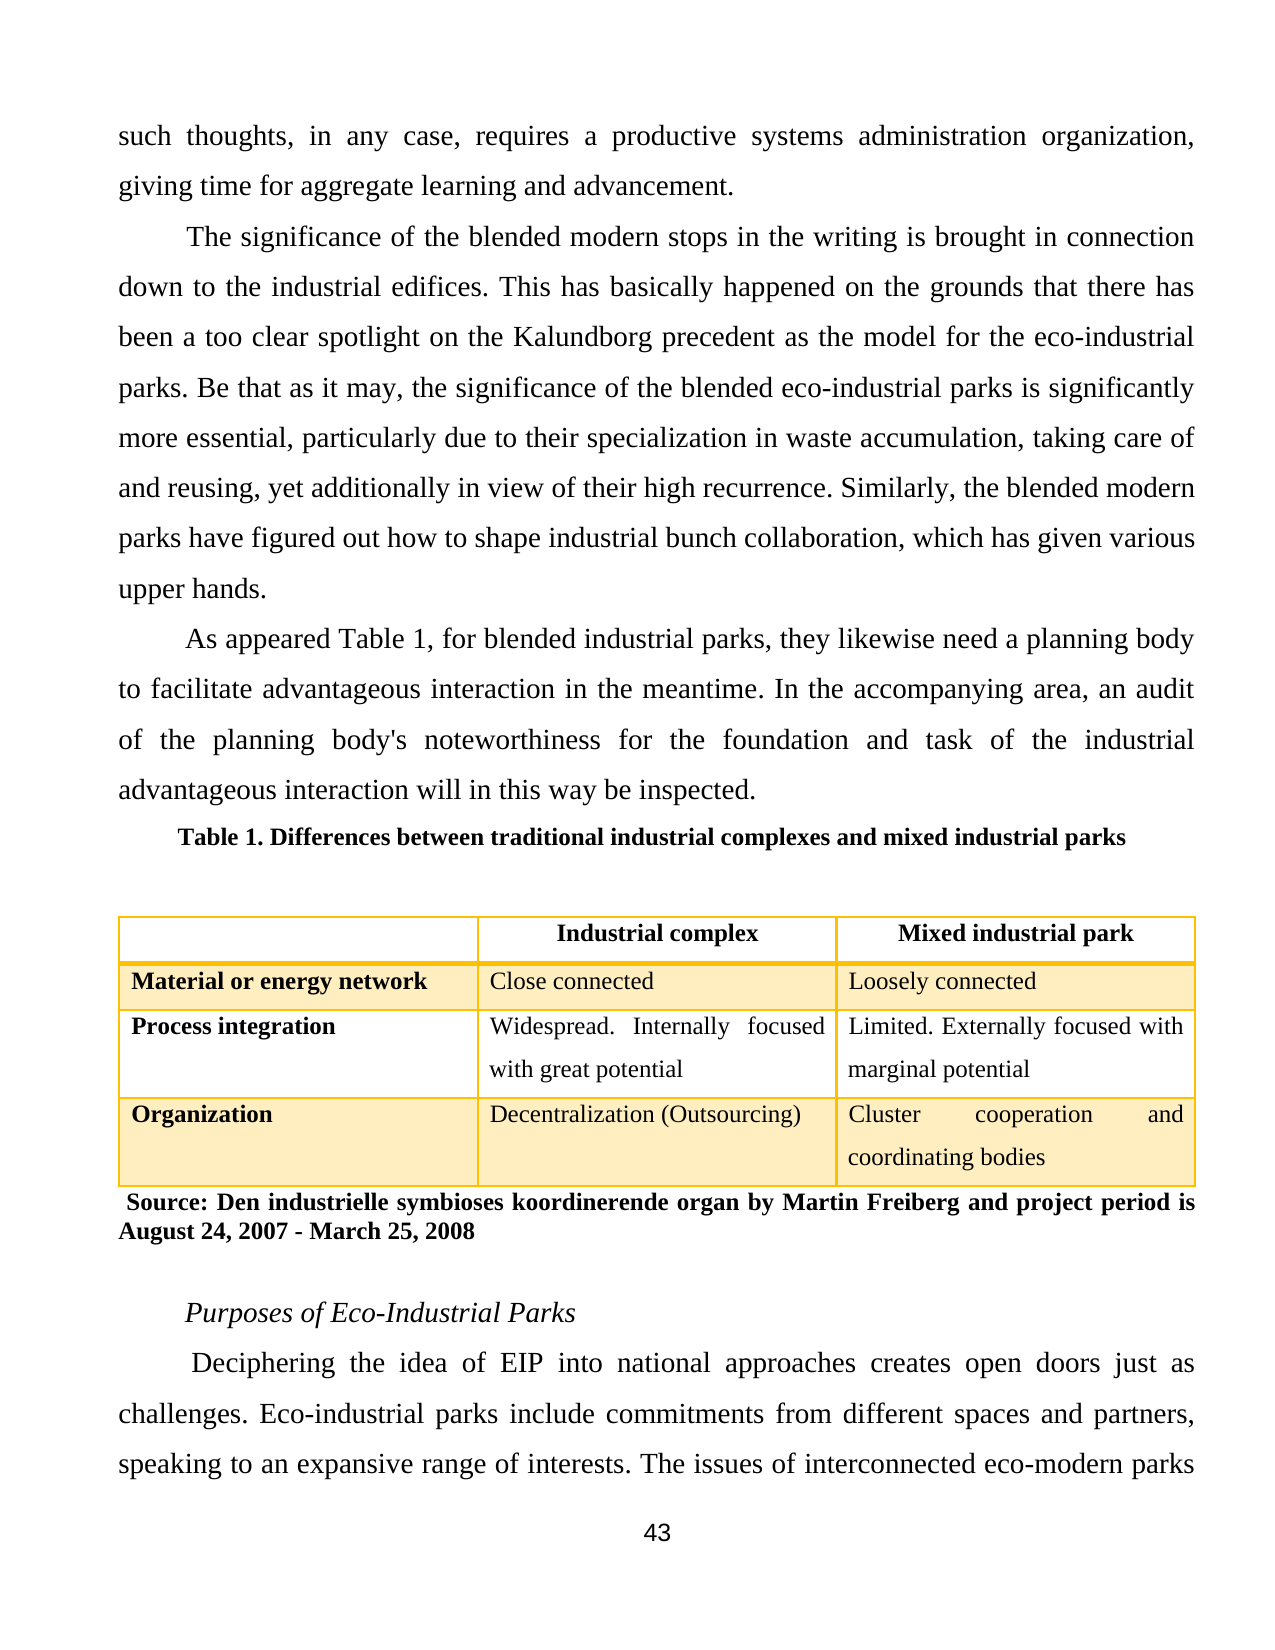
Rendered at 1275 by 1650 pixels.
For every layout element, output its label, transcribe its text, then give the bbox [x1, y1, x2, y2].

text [118, 118, 1196, 202]
table_cell Material or energy network [120, 966, 477, 1009]
text The significance of the blended modern stops in the writing is brought in connection down to the industrial edifices. This has basically happened on the grounds that there has been a too clear spotlight on the Kalundborg precedent as the model for the eco-industrial parks. Be that as it may, the significance of the blended eco-industrial parks is significantly more essential, particularly due to their specialization in waste accumulation, taking care of and reusing, yet additionally in view of their high recurrence. Similarly, the blended modern parks have figured out how to shape industrial bunch collaboration, which has given various upper hands. [118, 219, 1196, 604]
table_cell Close connected [479, 966, 835, 1009]
table_cell Cluster cooperation and coordinating bodies [838, 1099, 1194, 1185]
table_header [120, 918, 477, 961]
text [118, 1345, 1196, 1479]
text Table 1. Differences between traditional industrial complexes and mixed industrial parks [118, 822, 1196, 851]
table_cell Widespread. Internally focused with great potential [479, 1011, 835, 1097]
text Purposes of Eco-Industrial Parks [118, 1295, 1196, 1329]
table_cell Loosely connected [838, 966, 1194, 1009]
table_cell Limited. Externally focused with marginal potential [838, 1011, 1194, 1097]
table_header Mixed industrial park [838, 918, 1194, 961]
table_cell Decentralization (Outsourcing) [479, 1099, 835, 1185]
text Source: Den industrielle symbioses koordinerende organ by Martin Freiberg and project period is August 24, 2007 - March 25, 2008 [118, 1187, 1196, 1245]
table_cell Process integration [120, 1011, 477, 1097]
table_cell Organization [120, 1099, 477, 1185]
text As appeared Table 1, for blended industrial parks, they likewise need a planning body to facilitate advantageous interaction in the meantime. In the accompanying area, an audit of the planning body's noteworthiness for the foundation and task of the industrial advantageous interaction will in this way be inspected. [118, 621, 1196, 806]
table_header Industrial complex [479, 918, 835, 961]
